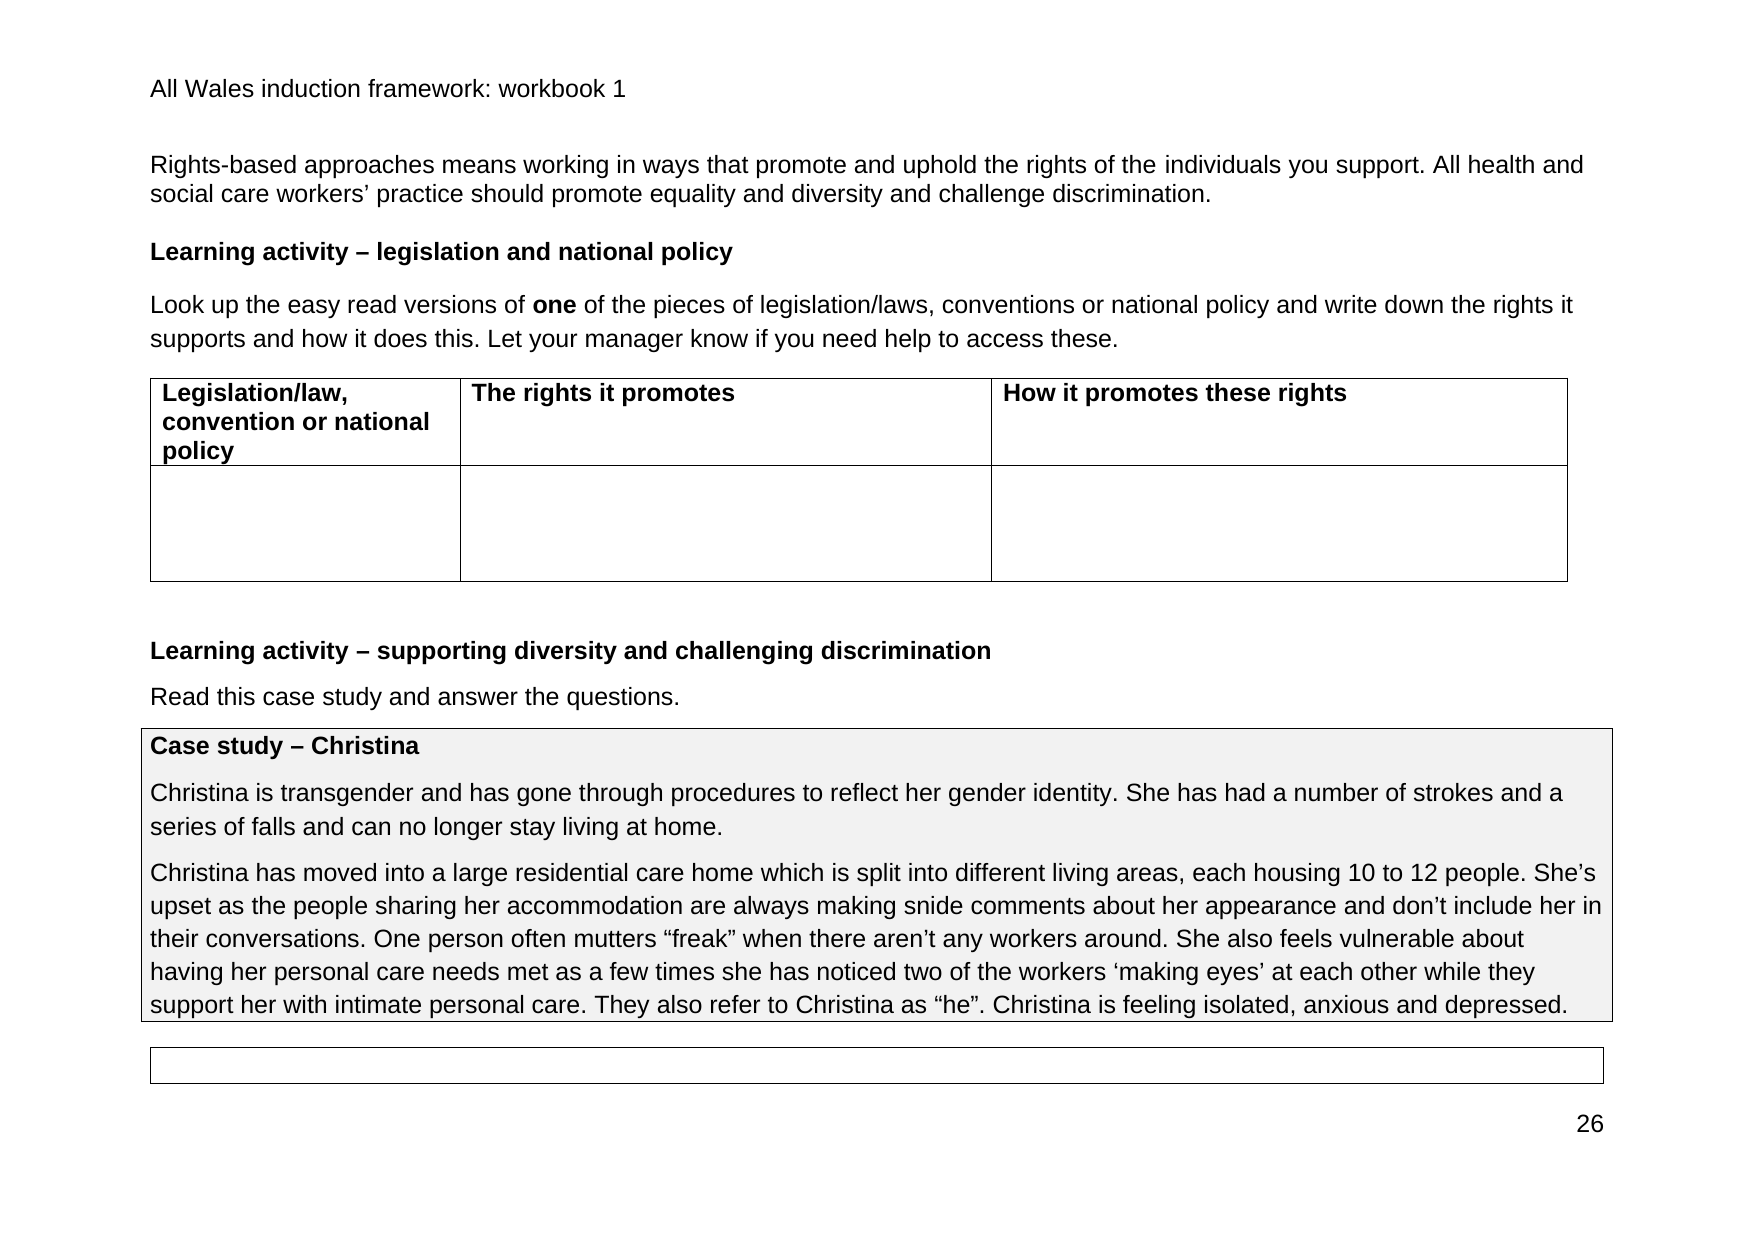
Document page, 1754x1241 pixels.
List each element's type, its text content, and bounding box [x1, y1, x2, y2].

text Christina has moved into a large residential care home which is split into different living areas, each housing 10 to 12 people. She’s upset as the people sharing her accommodation are always making snide comments about her appearance and don’t include her in their conversations. One person often mutters “freak” when there aren’t any workers around. She also feels vulnerable about having her personal care needs met as a few times she has noticed two of the workers ‘making eyes’ at each other while they support her with intimate personal care. They also refer to Christina as “he”. Christina is feeling isolated, anxious and depressed. [142, 855, 1612, 1021]
text Read this case study and answer the questions. [150, 682, 1604, 711]
text Look up the easy read versions of one of the pieces of legislation/laws, conventions or national policy and write down the rights it supports and how it does this. Let your manager know if you need help to access these. [150, 291, 1604, 352]
text Case study – Christina [142, 729, 1612, 760]
table_header How it promotes these rights [992, 379, 1567, 465]
table_cell [151, 466, 460, 581]
table_cell [461, 466, 991, 581]
text Christina is transgender and has gone through procedures to reflect her gender identity. She has had a number of strokes and a series of falls and can no longer stay living at home. [142, 774, 1612, 841]
text Rights-based approaches means working in ways that promote and uphold the rights of the individuals you support. All health and social care workers’ practice should promote equality and diversity and challenge discrimination. [150, 150, 1604, 207]
text Learning activity – legislation and national policy [150, 237, 1604, 265]
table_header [151, 1048, 1603, 1083]
table_header The rights it promotes [461, 379, 991, 465]
table_header Legislation/law, convention or national policy [151, 379, 460, 465]
text Learning activity – supporting diversity and challenging discrimination [150, 636, 1604, 664]
table_cell [992, 466, 1567, 581]
